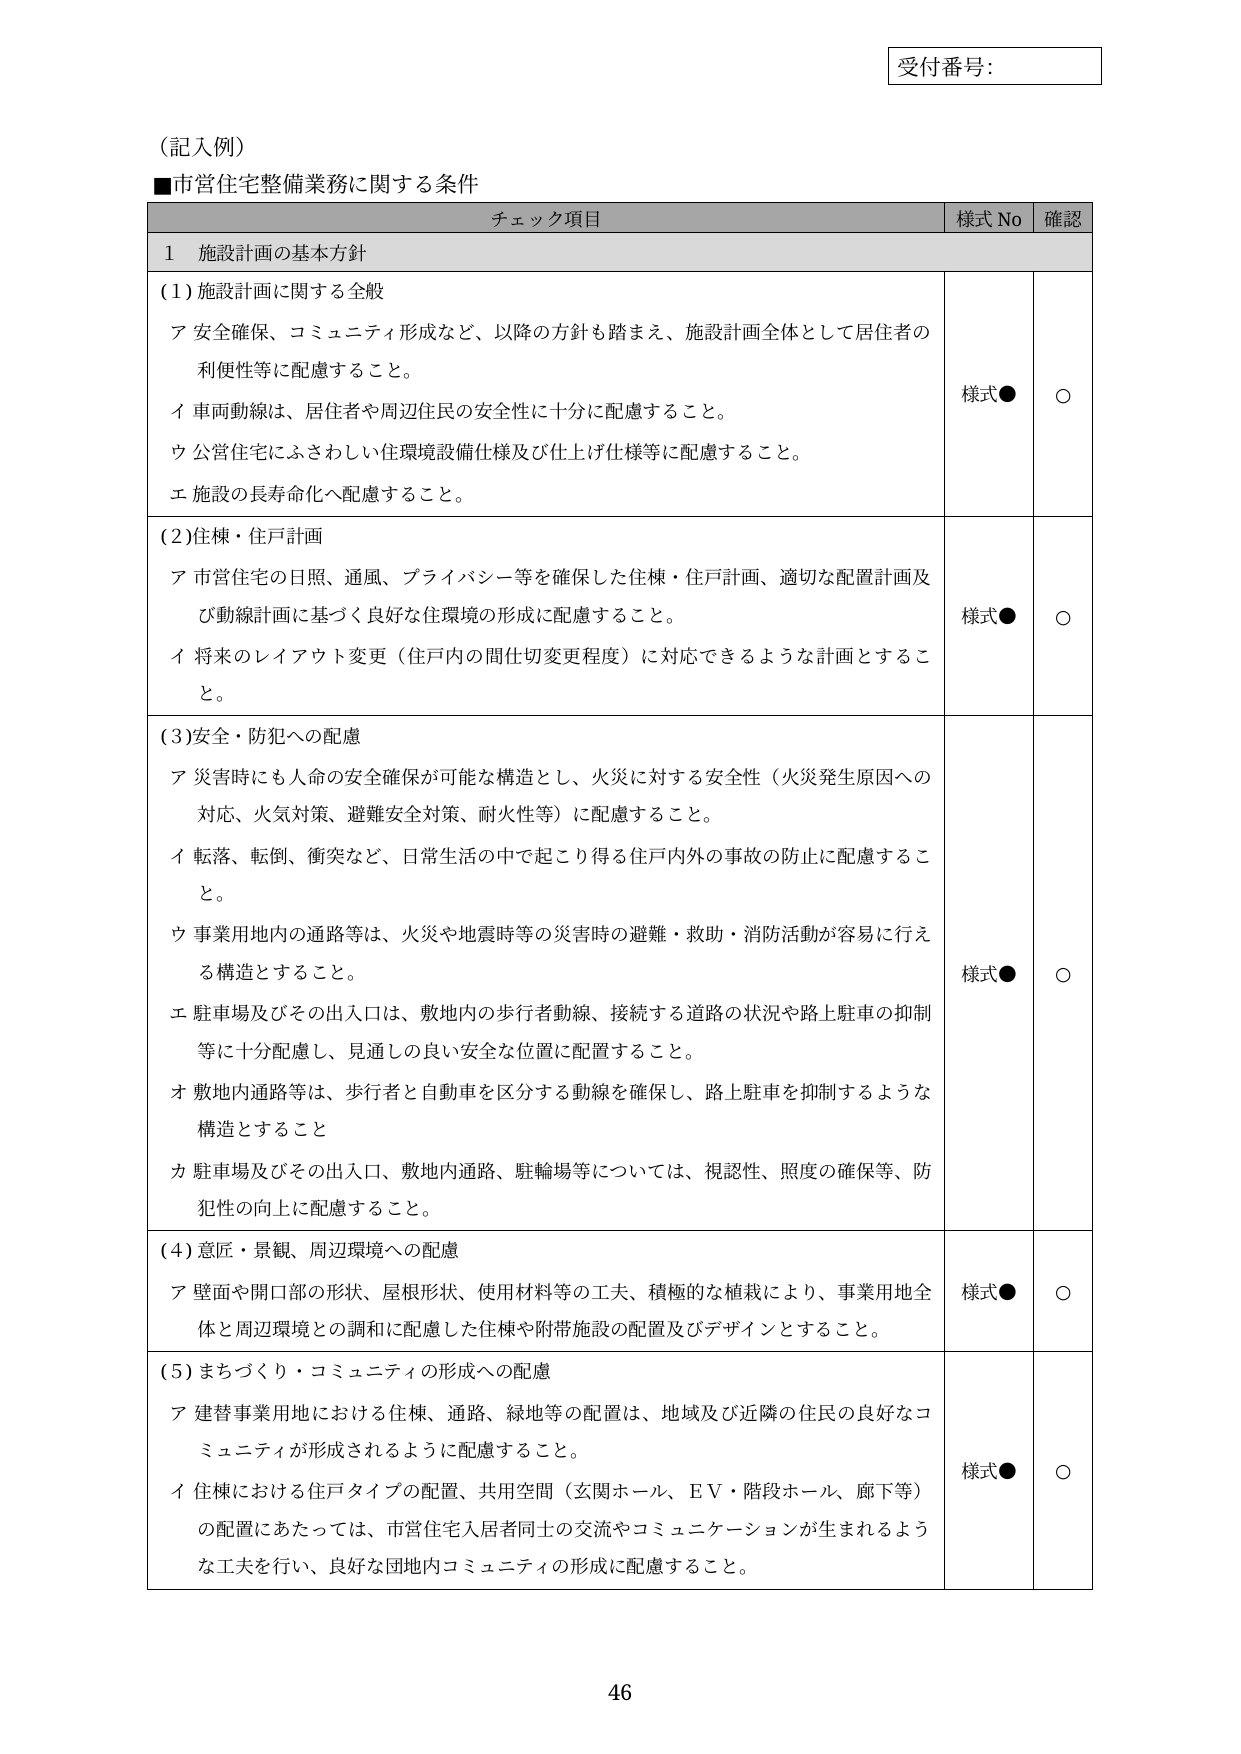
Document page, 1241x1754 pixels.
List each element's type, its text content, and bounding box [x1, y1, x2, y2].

table_cell (１) 施設計画に関する全般 ア 安全確保、コミュニティ形成など、以降の方針も踏まえ、施設計画全体として居住者の利便性等に配慮すること。 イ 車両動線は、居住者や周辺住民の安全性に十分に配慮すること。 ウ 公営住宅にふさわしい住環境設備仕様及び仕上げ仕様等に配慮すること。 エ 施設の長寿命化へ配慮すること。 [148, 272, 944, 516]
table_cell (５) まちづくり・コミュニティの形成への配慮 ア 建替事業用地における住棟、通路、緑地等の配置は、地域及び近隣の住民の良好なコミュニティが形成されるように配慮すること。 イ 住棟における住戸タイプの配置、共用空間（玄関ホール、ＥＶ・階段ホール、廊下等）の配置にあたっては、市営住宅入居者同士の交流やコミュニケーションが生まれるような工夫を行い、良好な団地内コミュニティの形成に配慮すること。 [148, 1352, 944, 1588]
table_cell (４) 意匠・景観、周辺環境への配慮 ア 壁面や開口部の形状、屋根形状、使用材料等の工夫、積極的な植栽により、事業用地全体と周辺環境との調和に配慮した住棟や附帯施設の配置及びデザインとすること。 [148, 1231, 944, 1351]
table_cell ○ [1034, 1352, 1092, 1588]
table_cell ○ [1034, 272, 1092, 516]
table_cell (２)住棟・住戸計画 ア 市営住宅の日照、通風、プライバシー等を確保した住棟・住戸計画、適切な配置計画及び動線計画に基づく良好な住環境の形成に配慮すること。 イ 将来のレイアウト変更（住戸内の間仕切変更程度）に対応できるような計画とすること。 [148, 517, 944, 715]
table_header 確認 [1034, 203, 1092, 232]
table_cell 様式● [945, 716, 1033, 1230]
table_cell １ 施設計画の基本方針 [148, 233, 1092, 271]
table_cell ○ [1034, 1231, 1092, 1351]
text （記入例） [148, 127, 1092, 164]
table_cell ○ [1034, 517, 1092, 715]
table_header 様式No [945, 203, 1033, 232]
table_cell ○ [1034, 716, 1092, 1230]
table_cell 様式● [945, 272, 1033, 516]
table_header チェック項目 [148, 203, 944, 232]
text ■市営住宅整備業務に関する条件 [152, 164, 1088, 202]
table_cell 様式● [945, 517, 1033, 715]
table_cell 様式● [945, 1352, 1033, 1588]
table_cell 様式● [945, 1231, 1033, 1351]
table_cell (３)安全・防犯への配慮 ア 災害時にも人命の安全確保が可能な構造とし、火災に対する安全性（火災発生原因への対応、火気対策、避難安全対策、耐火性等）に配慮すること。 イ 転落、転倒、衝突など、日常生活の中で起こり得る住戸内外の事故の防止に配慮すること。 ウ 事業用地内の通路等は、火災や地震時等の災害時の避難・救助・消防活動が容易に行える構造とすること。 エ 駐車場及びその出入口は、敷地内の歩行者動線、接続する道路の状況や路上駐車の抑制等に十分配慮し、見通しの良い安全な位置に配置すること。 オ 敷地内通路等は、歩行者と自動車を区分する動線を確保し、路上駐車を抑制するような構造とすること カ 駐車場及びその出入口、敷地内通路、駐輪場等については、視認性、照度の確保等、防犯性の向上に配慮すること。 [148, 716, 944, 1230]
